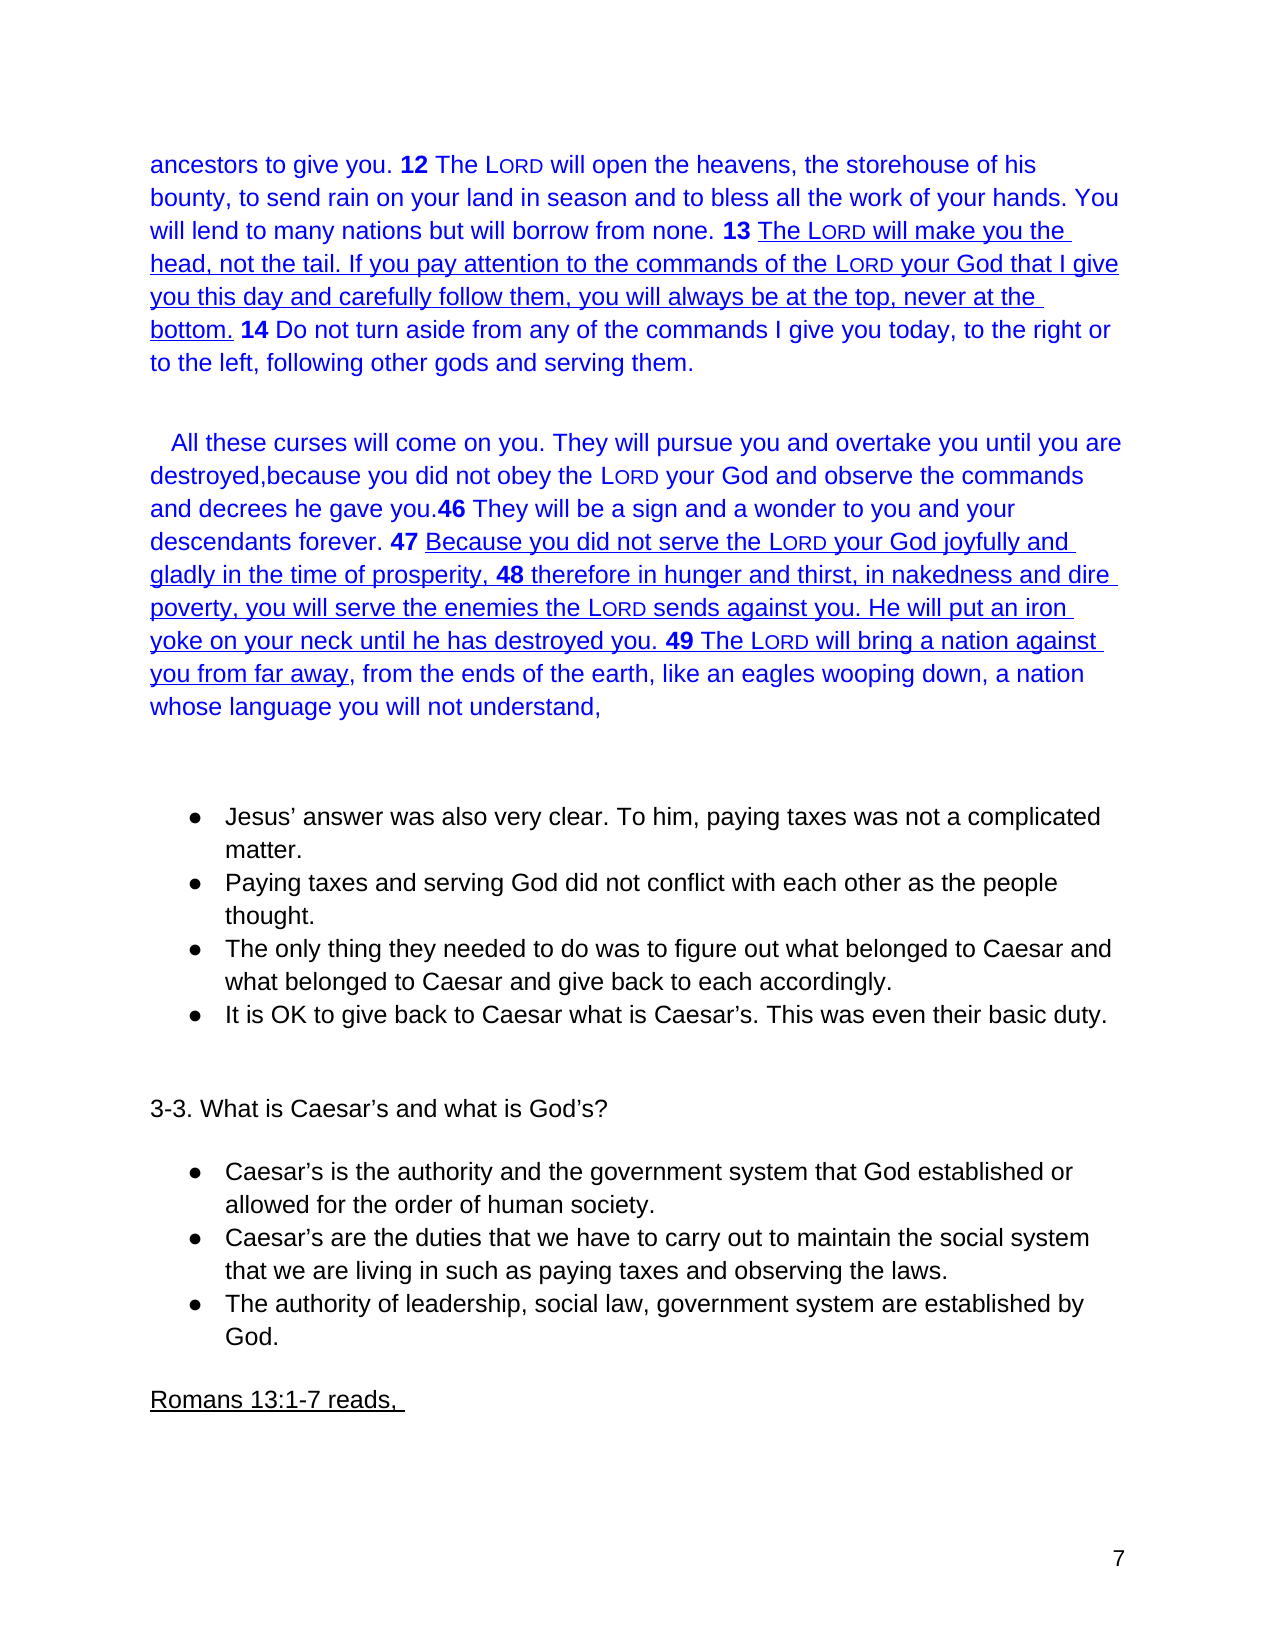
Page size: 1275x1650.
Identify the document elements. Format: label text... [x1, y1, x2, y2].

list It is OK to give back to Caesar what is Caesar’s. This was even their basic duty. [187, 1000, 1125, 1029]
text 3-3. What is Caesar’s and what is God’s? [150, 1094, 1125, 1123]
list Paying taxes and serving God did not conflict with each other as the people thought. [187, 868, 1125, 930]
text Romans 13:1-7 reads, [150, 1385, 1125, 1414]
text All these curses will come on you. They will pursue you and overtake you until you are destroyed,because you did not obey the Lord your God and observe the commands and decrees he gave you.46 They will be a sign and a wonder to you and your descendants forever. 47 Because you did not serve the Lord your God joyfully and gladly in the time of prosperity, 48 therefore in hunger and thirst, in nakedness and dire poverty, you will serve the enemies the Lord sends against you. He will put an iron yoke on your neck until he has destroyed you. 49 The Lord will bring a nation against you from far away, from the ends of the earth, like an eagles wooping down, a nation whose language you will not understand, [150, 428, 1125, 721]
list The only thing they needed to do was to figure out what belonged to Caesar and what belonged to Caesar and give back to each accordingly. [187, 934, 1125, 996]
list Caesar’s are the duties that we have to carry out to maintain the social system that we are living in such as paying taxes and observing the laws. [187, 1223, 1125, 1285]
list Caesar’s is the authority and the government system that God established or allowed for the order of human society. [187, 1157, 1125, 1219]
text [150, 150, 1125, 377]
list The authority of leadership, social law, government system are established by God. [187, 1289, 1125, 1351]
list Jesus’ answer was also very clear. To him, paying taxes was not a complicated matter. [187, 802, 1125, 864]
